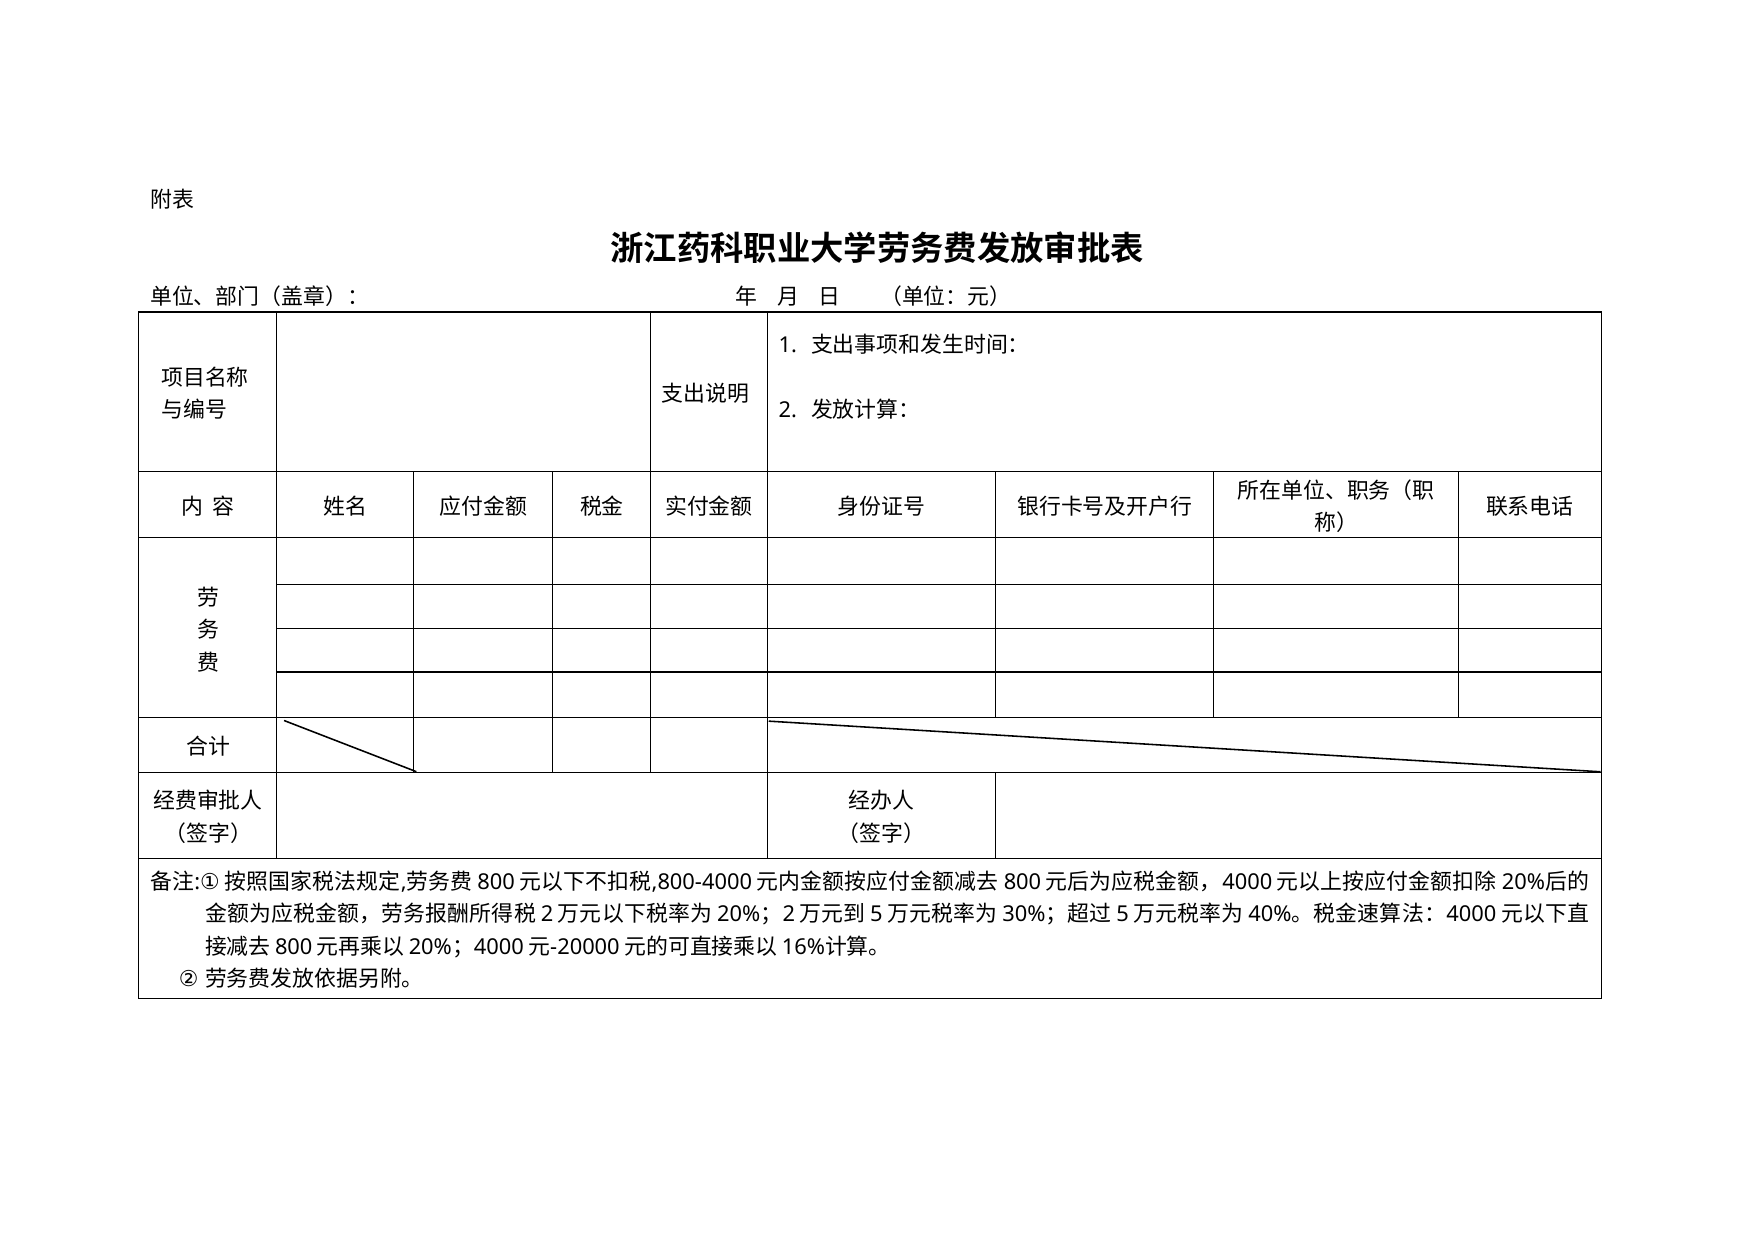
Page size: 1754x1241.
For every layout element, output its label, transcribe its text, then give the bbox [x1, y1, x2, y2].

table_cell [414, 585, 552, 627]
table_cell [553, 538, 650, 584]
table_cell [414, 538, 552, 584]
table_cell 银行卡号及开户行 [996, 472, 1213, 537]
table_cell [996, 585, 1213, 627]
table_cell [651, 673, 767, 717]
table_cell [414, 629, 552, 671]
table_cell [996, 538, 1213, 584]
table_cell [277, 585, 413, 627]
table_cell [1459, 673, 1601, 717]
table_cell [277, 629, 413, 671]
text 单位、部门（盖章）： 年 月 日 （单位：元） [150, 279, 1604, 311]
table_header 支出事项和发生时间： 发放计算： [768, 313, 1601, 471]
table_cell 实付金额 [651, 472, 767, 537]
table_header 项目名称 与编号 [139, 313, 276, 471]
table_cell [1459, 629, 1601, 671]
table_cell [996, 673, 1213, 717]
table_cell [553, 585, 650, 627]
table_cell [996, 773, 1601, 858]
table_cell [1214, 629, 1458, 671]
table_cell [553, 629, 650, 671]
table_cell [553, 673, 650, 717]
table_cell [768, 629, 995, 671]
table_cell [277, 718, 413, 772]
table_cell [277, 773, 767, 858]
table_cell [996, 629, 1213, 671]
table_header 支出说明 [651, 313, 767, 471]
table_cell [553, 718, 650, 772]
table_cell 姓名 [277, 472, 413, 537]
table_cell 经费审批人 （签字） [139, 773, 276, 858]
table_cell 劳 务 费 [139, 538, 276, 717]
table_cell [768, 673, 995, 717]
table_cell [768, 538, 995, 584]
table_cell [768, 585, 995, 627]
table_header [277, 313, 650, 471]
table_cell 税金 [553, 472, 650, 537]
table_cell [1214, 585, 1458, 627]
table_cell 身份证号 [768, 472, 995, 537]
table_cell [1214, 673, 1458, 717]
text 浙江药科职业大学劳务费发放审批表 [150, 214, 1604, 279]
table_cell [277, 538, 413, 584]
table_cell [651, 718, 767, 772]
table_cell 内 容 [139, 472, 276, 537]
table_cell [768, 722, 1574, 772]
table_cell [651, 585, 767, 627]
table_cell [414, 718, 552, 772]
table_cell [1459, 585, 1601, 627]
table_cell [1214, 538, 1458, 584]
table_cell 经办人 （签字） [768, 773, 995, 858]
table_cell [414, 673, 552, 717]
table_cell [1459, 538, 1601, 584]
table_cell [768, 718, 1601, 770]
table_cell [277, 673, 413, 717]
text 附表 [150, 181, 1604, 214]
table_cell [651, 629, 767, 671]
table_cell 备注:①按照国家税法规定,劳务费800元以下不扣税,800-4000元内金额按应付金额减去800元后为应税金额，4000元以上按应付金额扣除20%后的金额为应税金额，劳务报酬所得税2万元以下税率为20%；2万元到5万元税率为30%；超过5万元税率为40%。税金速算法：4000元以下直接减去800元再乘以20%；4000元-20000元的可直接乘以16%计算。 ②劳务费发放依据另附。 [139, 859, 1601, 998]
table_cell 联系电话 [1459, 472, 1601, 537]
table_cell 应付金额 [414, 472, 552, 537]
table_cell [651, 538, 767, 584]
table_cell 合计 [139, 718, 276, 772]
table_cell 所在单位、职务（职称） [1214, 472, 1458, 537]
